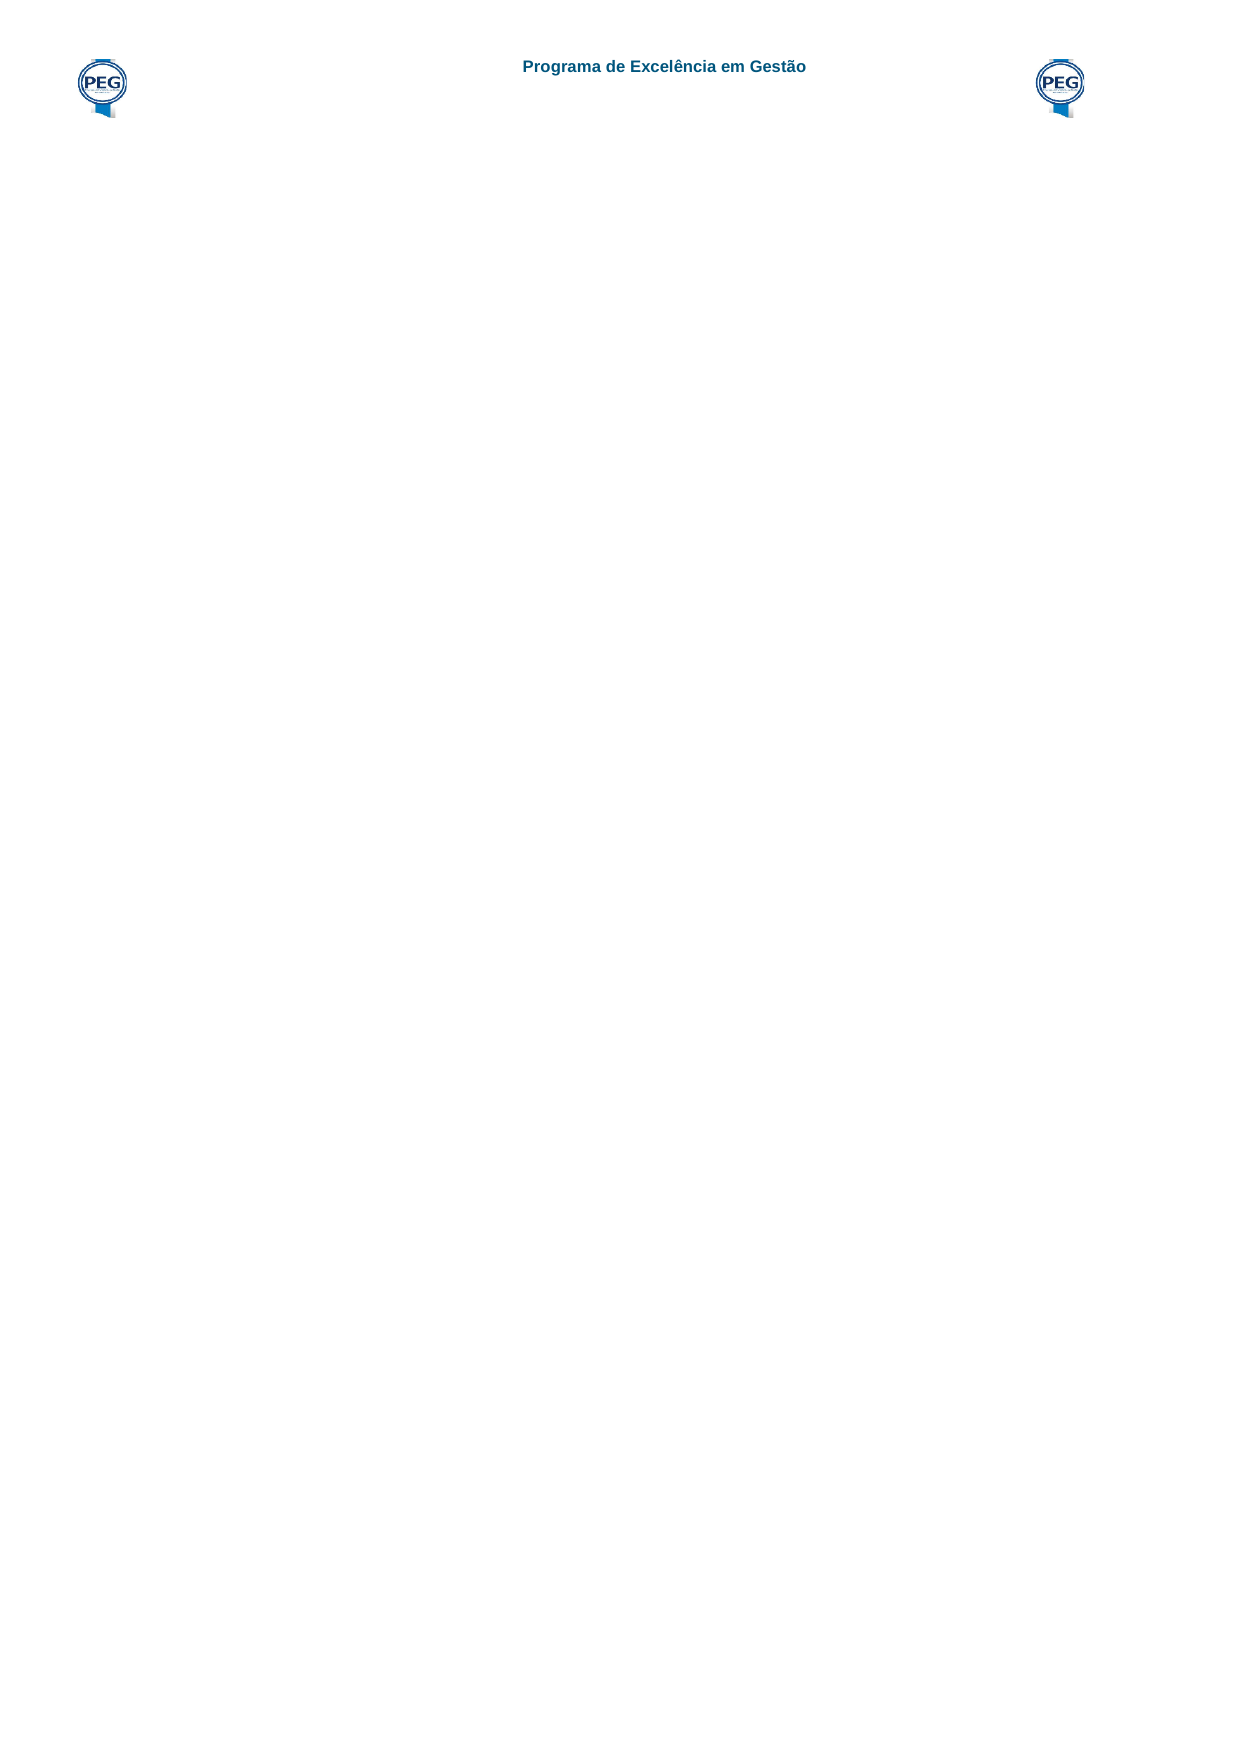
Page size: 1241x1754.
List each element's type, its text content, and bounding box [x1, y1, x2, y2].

picture [77, 59, 127, 118]
text Programa de Excelência em Gestão [455, 56, 873, 76]
picture [1035, 59, 1085, 118]
